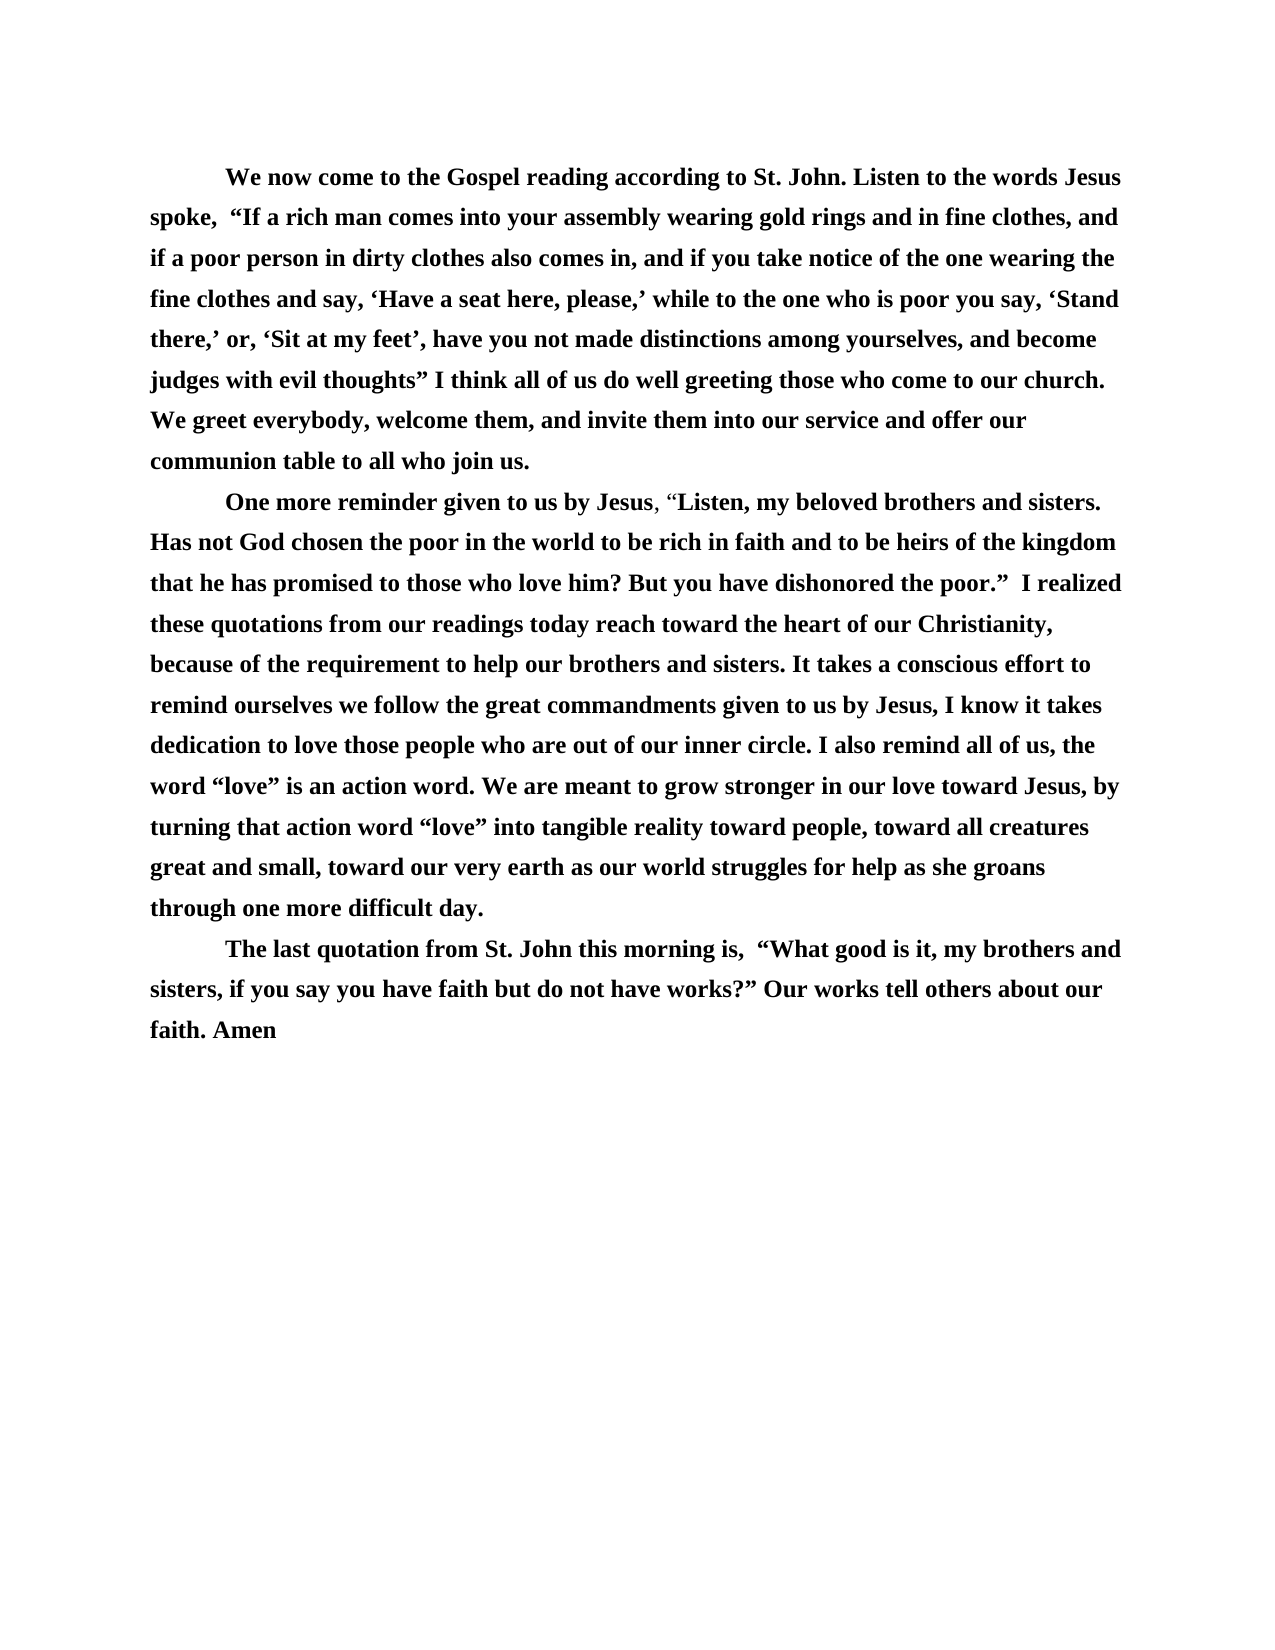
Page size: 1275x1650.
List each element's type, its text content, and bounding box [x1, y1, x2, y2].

text One more reminder given to us by Jesus, “Listen, my beloved brothers and sisters. Has not God chosen the poor in the world to be rich in faith and to be heirs of the kingdom that he has promised to those who love him? But you have dishonored the poor.” I realized these quotations from our readings today reach toward the heart of our Christianity, because of the requirement to help our brothers and sisters. It takes a conscious effort to remind ourselves we follow the great commandments given to us by Jesus, I know it takes dedication to love those people who are out of our inner circle. I also remind all of us, the word “love” is an action word. We are meant to grow stronger in our love toward Jesus, by turning that action word “love” into tangible reality toward people, toward all creatures great and small, toward our very earth as our world struggles for help as she groans through one more difficult day. [150, 475, 1125, 922]
text The last quotation from St. John this morning is, “What good is it, my brothers and sisters, if you say you have faith but do not have works?” Our works tell others about our faith. Amen [150, 922, 1125, 1044]
text We now come to the Gospel reading according to St. John. Listen to the words Jesus spoke, “If a rich man comes into your assembly wearing gold rings and in fine clothes, and if a poor person in dirty clothes also comes in, and if you take notice of the one wearing the fine clothes and say, ‘Have a seat here, please,’ while to the one who is poor you say, ‘Stand there,’ or, ‘Sit at my feet’, have you not made distinctions among yourselves, and become judges with evil thoughts” I think all of us do well greeting those who come to our church. We greet everybody, welcome them, and invite them into our service and offer our communion table to all who join us. [150, 150, 1125, 475]
